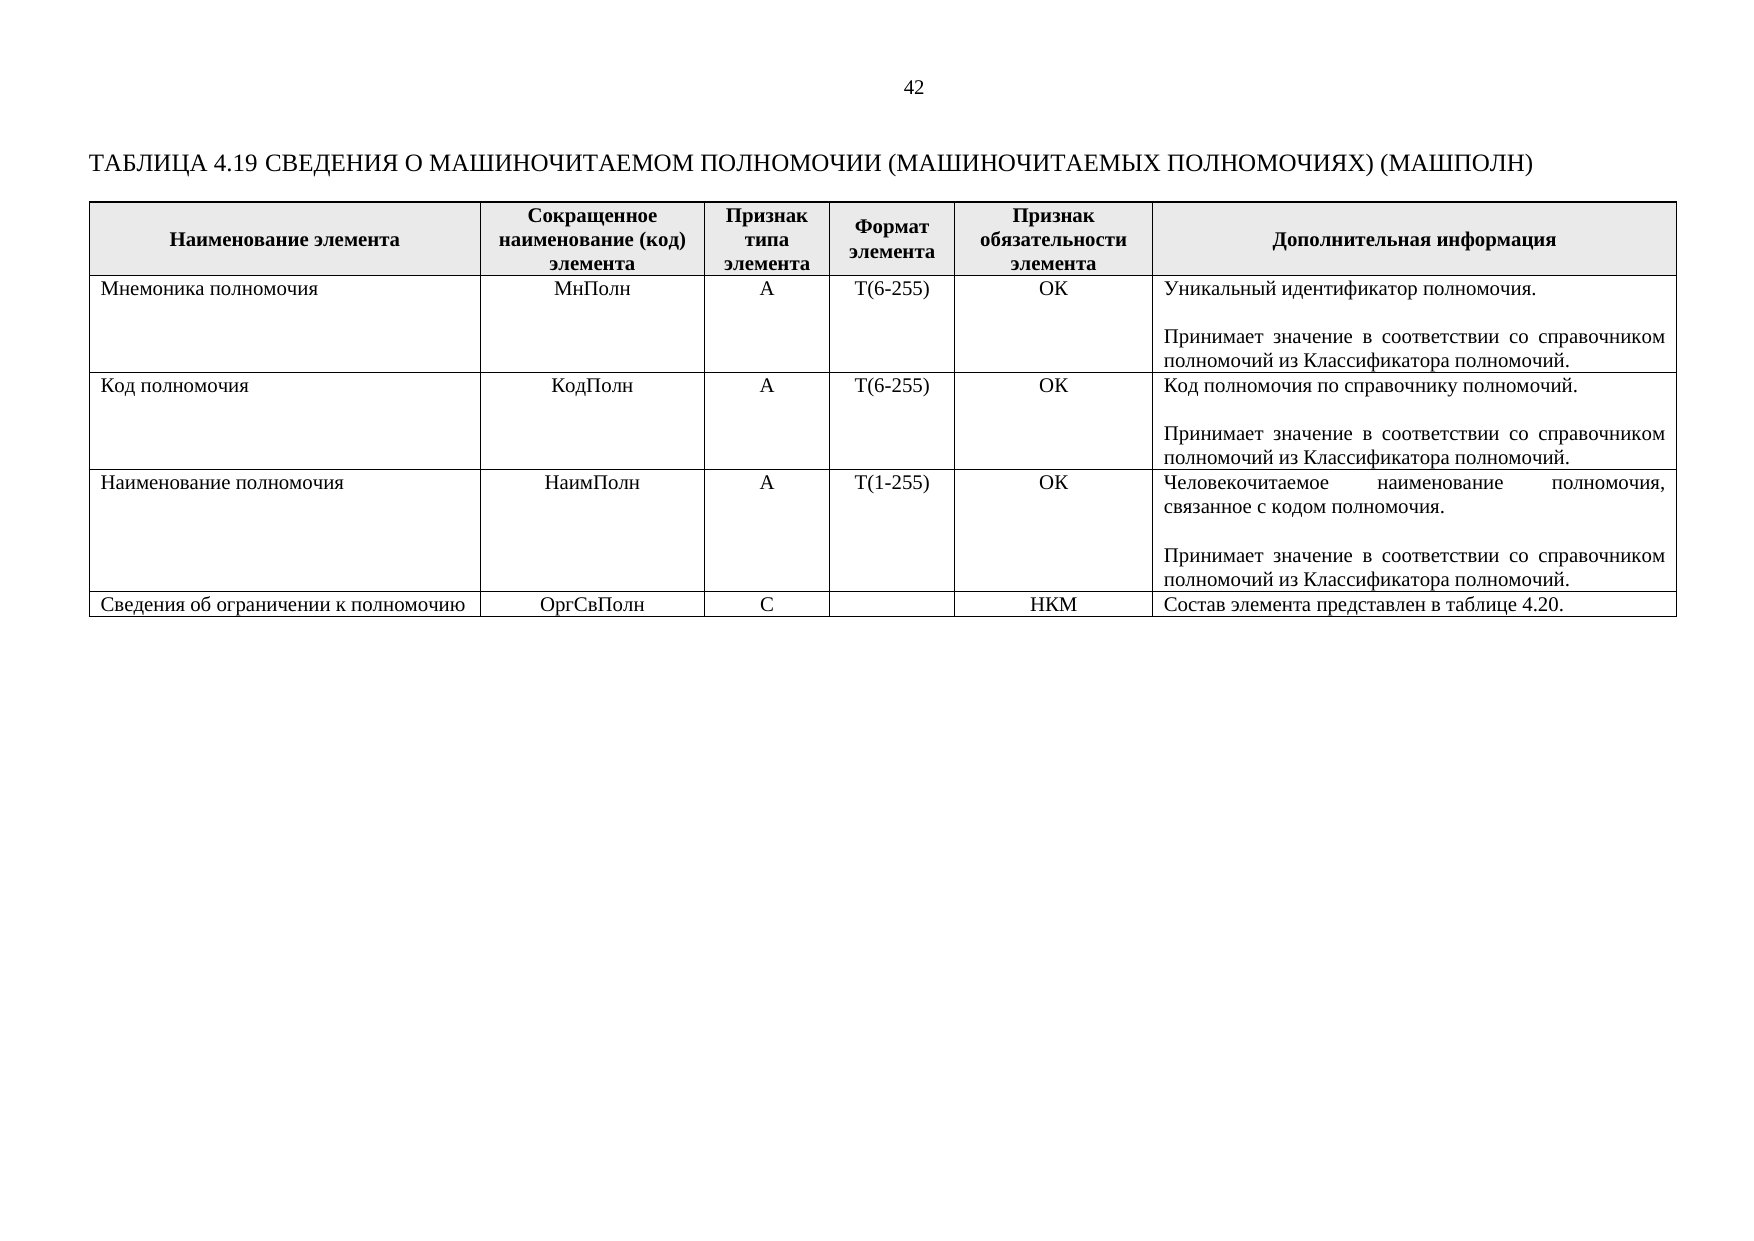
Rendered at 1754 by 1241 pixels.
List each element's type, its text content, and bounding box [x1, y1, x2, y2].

table_cell Состав элемента представлен в таблице 4.20. [1153, 592, 1676, 616]
table_cell НаимПолн [481, 470, 704, 591]
table_cell Т(6-255) [830, 373, 954, 469]
table_header Дополнительная информация [1153, 203, 1676, 275]
table_cell Мнемоника полномочия [90, 276, 480, 372]
table_cell Наименование полномочия [90, 470, 480, 591]
table_cell [830, 592, 954, 616]
table_cell Человекочитаемое наименование полномочия, связанное с кодом полномочия. Принимает значение в соответствии со справочником полномочий из Классификатора полномочий. [1153, 470, 1676, 591]
table_cell ОргСвПолн [481, 592, 704, 616]
table_cell ОК [955, 470, 1152, 591]
table_cell ОК [955, 373, 1152, 469]
table_cell ОК [955, 276, 1152, 372]
table_cell КодПолн [481, 373, 704, 469]
table_cell Сведения об ограничении к полномочию [90, 592, 480, 616]
table_cell Т(6-255) [830, 276, 954, 372]
table_header Сокращенное наименование (код) элемента [481, 203, 704, 275]
table_cell Код полномочия по справочнику полномочий. Принимает значение в соответствии со справочником полномочий из Классификатора полномочий. [1153, 373, 1676, 469]
table_cell Код полномочия [90, 373, 480, 469]
table_cell А [705, 373, 829, 469]
table_header Признак обязательности элемента [955, 203, 1152, 275]
table_cell А [705, 470, 829, 591]
table_header Наименование элемента [90, 203, 480, 275]
table_cell С [705, 592, 829, 616]
table_header Признак типа элемента [705, 203, 829, 275]
subtitle Таблица 4.19 Сведения о машиночитаемом полномочии (машиночитаемых полномочиях) (МашПолн) [89, 148, 1665, 176]
table_cell Уникальный идентификатор полномочия. Принимает значение в соответствии со справочником полномочий из Классификатора полномочий. [1153, 276, 1676, 372]
table_cell Т(1-255) [830, 470, 954, 591]
table_cell МнПолн [481, 276, 704, 372]
table_cell НКМ [955, 592, 1152, 616]
table_header Формат элемента [830, 203, 954, 275]
table_cell А [705, 276, 829, 372]
